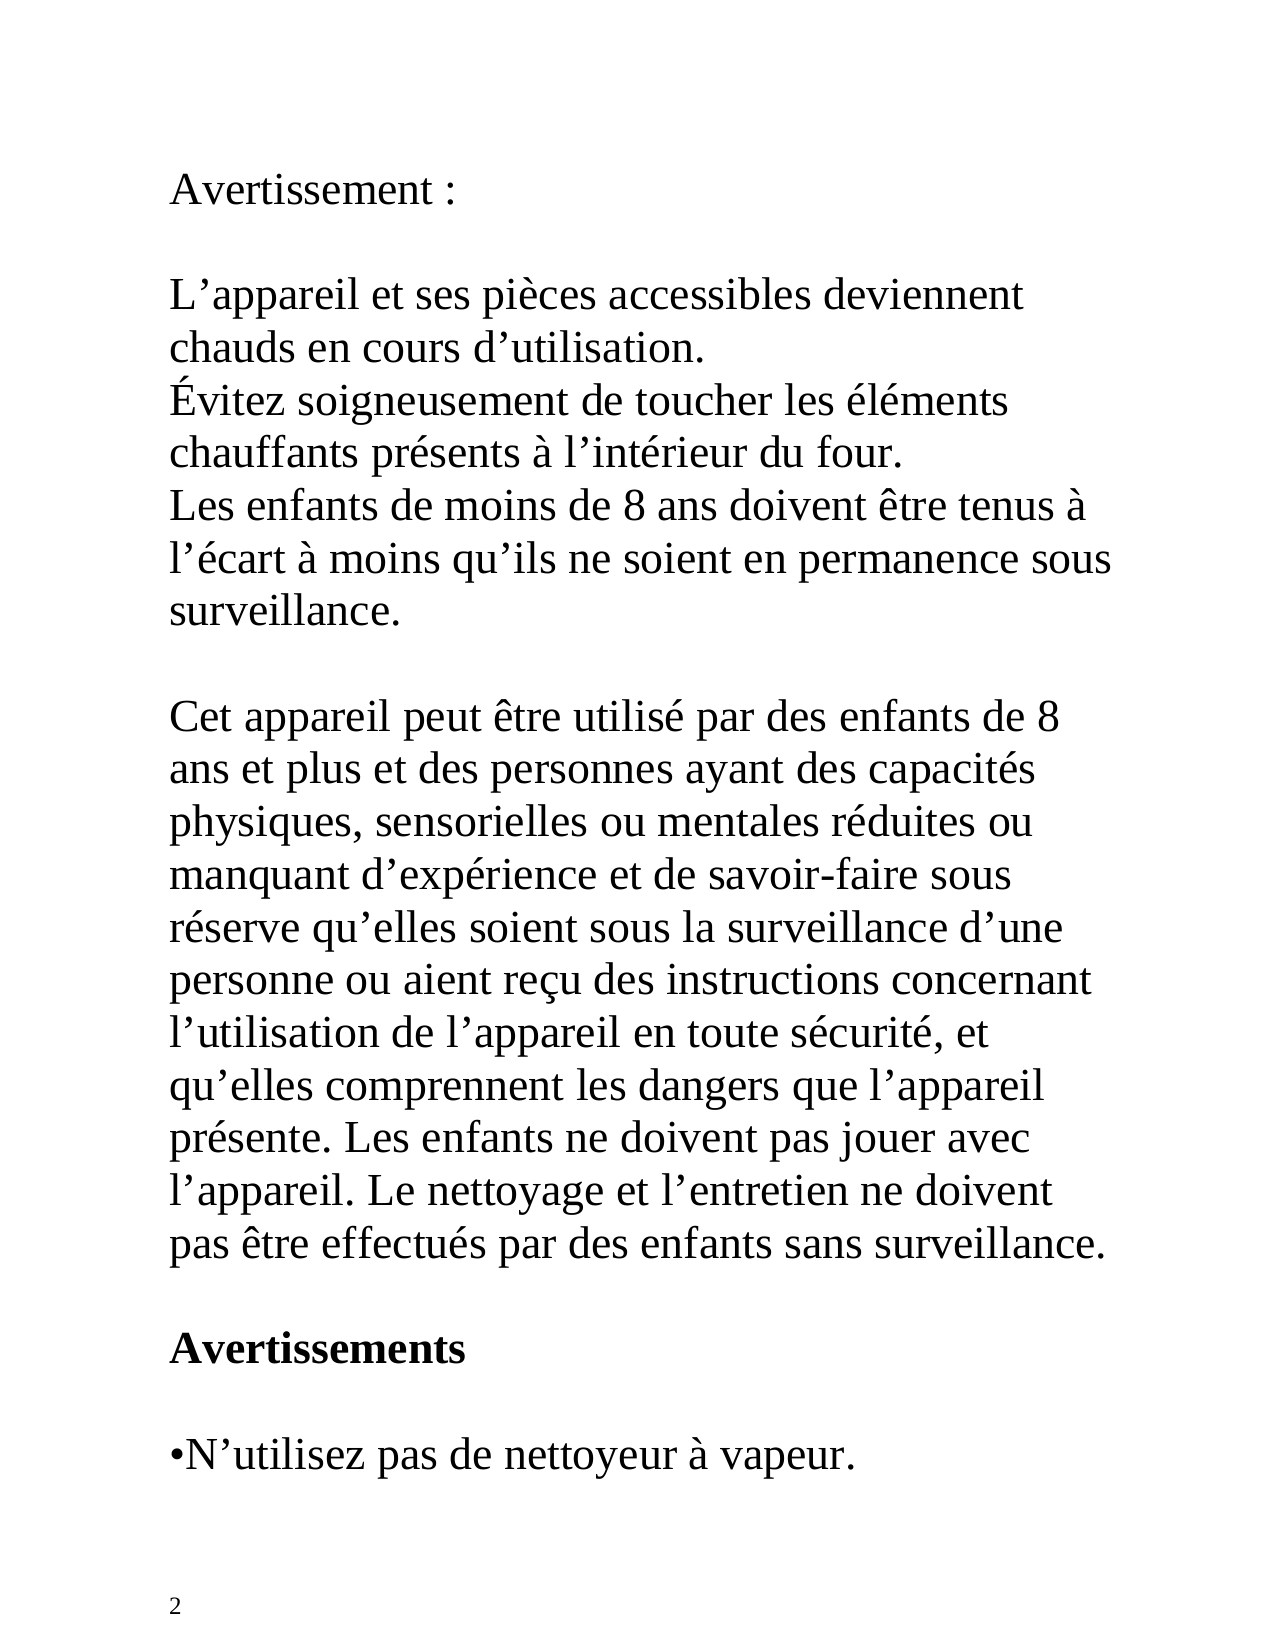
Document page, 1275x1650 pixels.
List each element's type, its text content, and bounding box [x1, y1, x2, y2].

text Évitez soigneusement de toucher les éléments chauffants présents à l’intérieur du four. [169, 372, 1125, 477]
text Cet appareil peut être utilisé par des enfants de 8 ans et plus et des personnes ayant des capacités physiques, sensorielles ou mentales réduites ou manquant d’expérience et de savoir-faire sous réserve qu’elles soient sous la surveillance d’une personne ou aient reçu des instructions concernant l’utilisation de l’appareil en toute sécurité, et qu’elles comprennent les dangers que l’appareil présente. Les enfants ne doivent pas jouer avec l’appareil. Le nettoyage et l’entretien ne doivent pas être effectués par des enfants sans surveillance. [169, 688, 1125, 1268]
text Avertissements [169, 1321, 1125, 1373]
text Avertissement : [169, 161, 1125, 214]
text •N’utilisez pas de nettoyeur à vapeur. [169, 1426, 1125, 1479]
text L’appareil et ses pièces accessibles deviennent chauds en cours d’utilisation. [169, 267, 1125, 372]
text Les enfants de moins de 8 ans doivent être tenus à l’écart à moins qu’ils ne soient en permanence sous surveillance. [169, 477, 1125, 636]
